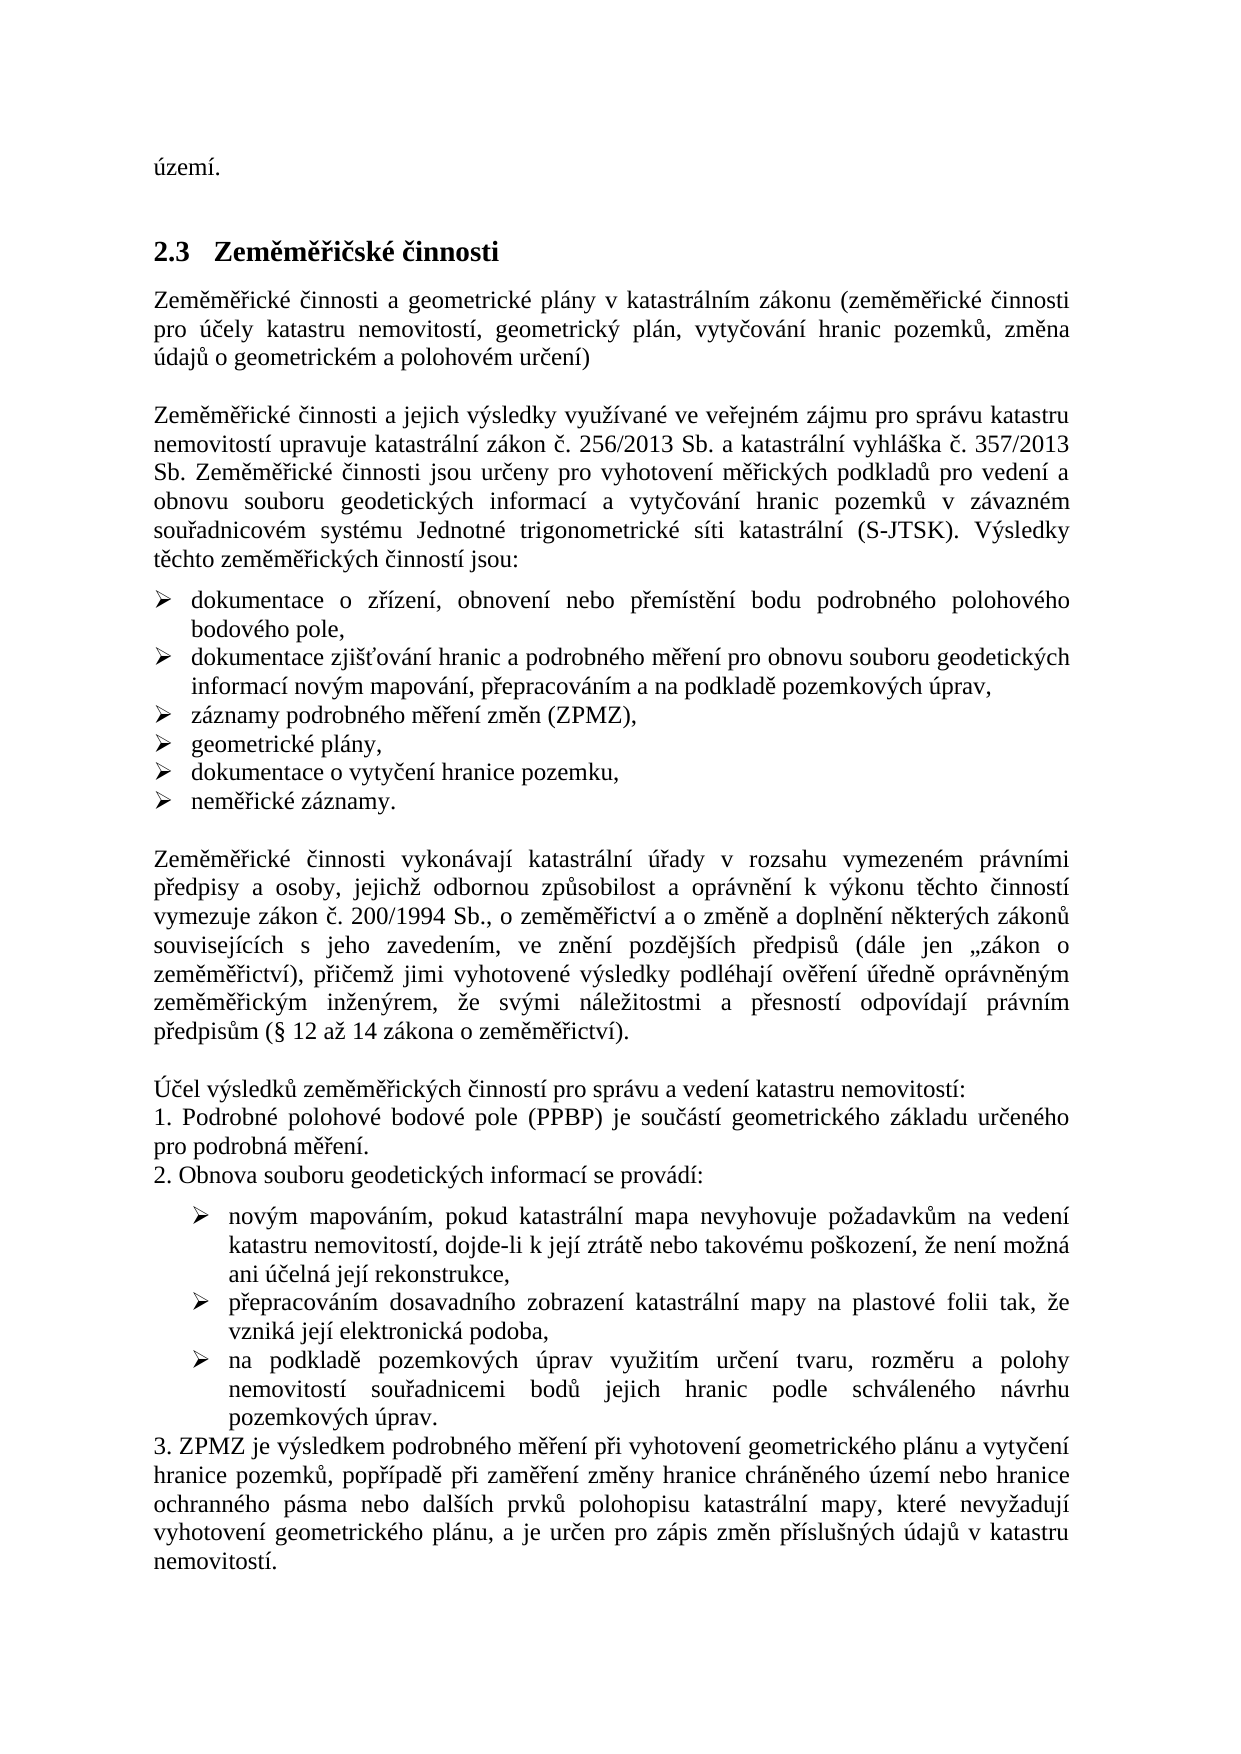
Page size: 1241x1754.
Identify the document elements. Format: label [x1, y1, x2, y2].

table_cell [148, 148, 1076, 1579]
